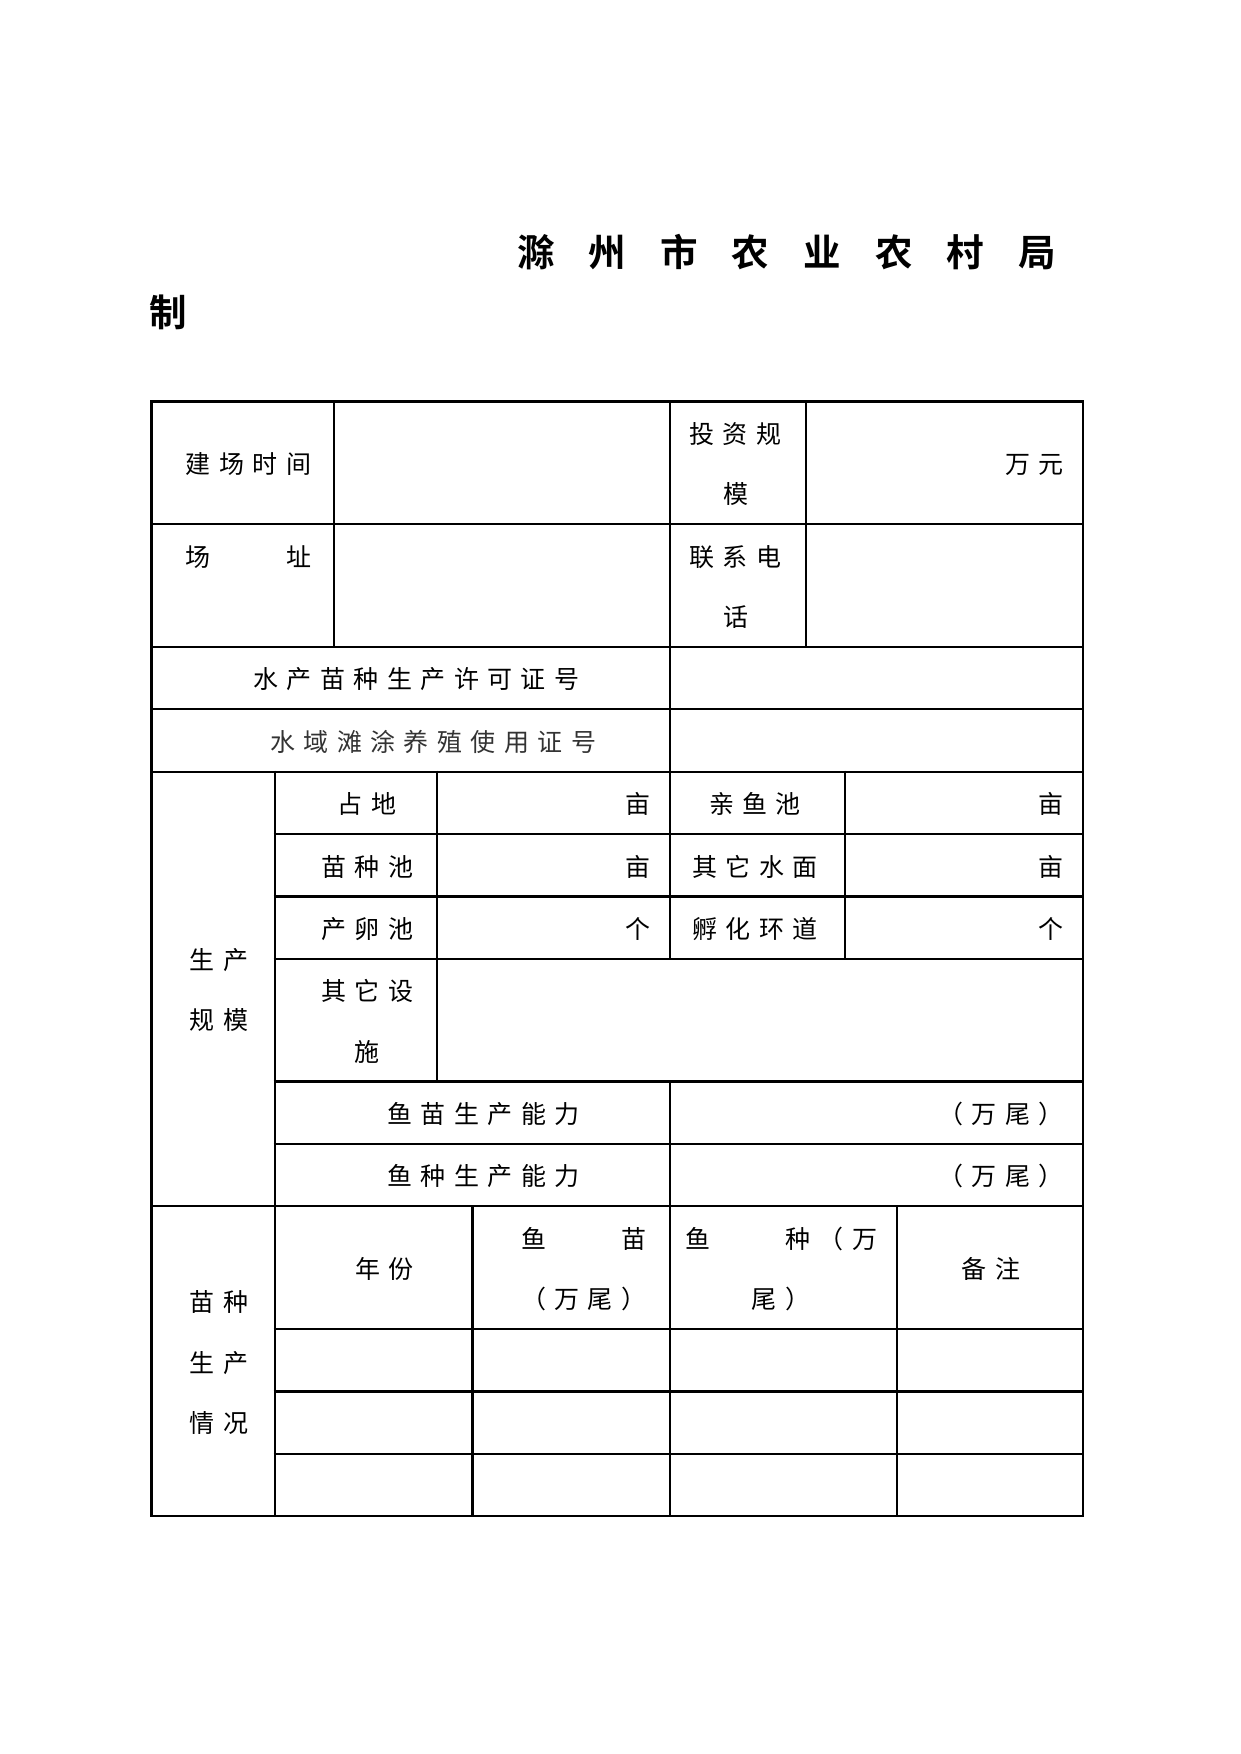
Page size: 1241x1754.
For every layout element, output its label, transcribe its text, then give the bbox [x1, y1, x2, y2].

table_cell [898, 1455, 1082, 1515]
table_header 投资规模 [671, 403, 805, 523]
table_cell 苗种池 [276, 835, 436, 895]
table_cell [671, 1330, 896, 1390]
table_cell 亩 [846, 773, 1082, 833]
table_cell [335, 525, 669, 646]
table_cell 个 [438, 898, 669, 958]
table_cell 水域滩涂养殖使用证号 [153, 710, 669, 771]
table_cell 占地 [276, 773, 436, 833]
table_cell [671, 710, 1082, 771]
table_header [335, 403, 669, 523]
table_cell 鱼苗生产能力 [276, 1083, 669, 1143]
table_cell [671, 1393, 896, 1453]
table_cell [276, 1455, 471, 1515]
table_cell 孵化环道 [671, 898, 844, 958]
table_cell 年份 [276, 1207, 471, 1328]
table_cell [671, 648, 1082, 708]
table_header 万元 [807, 403, 1082, 523]
table_cell [438, 960, 1082, 1080]
table_cell 联系电话 [671, 525, 805, 646]
table_cell 场 址 [153, 525, 333, 646]
table_cell 亩 [846, 835, 1082, 895]
table_cell 生产 规模 [153, 773, 274, 1205]
table_cell 亲鱼池 [671, 773, 844, 833]
table_cell 其它设施 [276, 960, 436, 1080]
table_cell 备注 [898, 1207, 1082, 1328]
table_header 建场时间 [153, 403, 333, 523]
table_cell 亩 [438, 773, 669, 833]
table_cell 鱼 种（万尾） [671, 1207, 896, 1328]
table_cell 鱼 苗（万尾） [474, 1207, 669, 1328]
table_cell 亩 [438, 835, 669, 895]
table_cell [276, 1330, 471, 1390]
table_cell 产卵池 [276, 898, 436, 958]
table_cell （万尾） [671, 1145, 1082, 1205]
table_cell 苗种 生产 情况 [153, 1207, 274, 1515]
table_cell [276, 1393, 471, 1453]
table_cell [898, 1330, 1082, 1390]
text 滁州市农业农村局制 [149, 219, 1085, 340]
table_cell [474, 1455, 669, 1515]
table_cell 水产苗种生产许可证号 [153, 648, 669, 708]
table_cell 个 [846, 898, 1082, 958]
table_cell [898, 1393, 1082, 1453]
table_cell （万尾） [671, 1083, 1082, 1143]
table_cell 鱼种生产能力 [276, 1145, 669, 1205]
table_cell [474, 1393, 669, 1453]
table_cell 其它水面 [671, 835, 844, 895]
table_cell [807, 525, 1082, 646]
table_cell [474, 1330, 669, 1390]
table_cell [671, 1455, 896, 1515]
